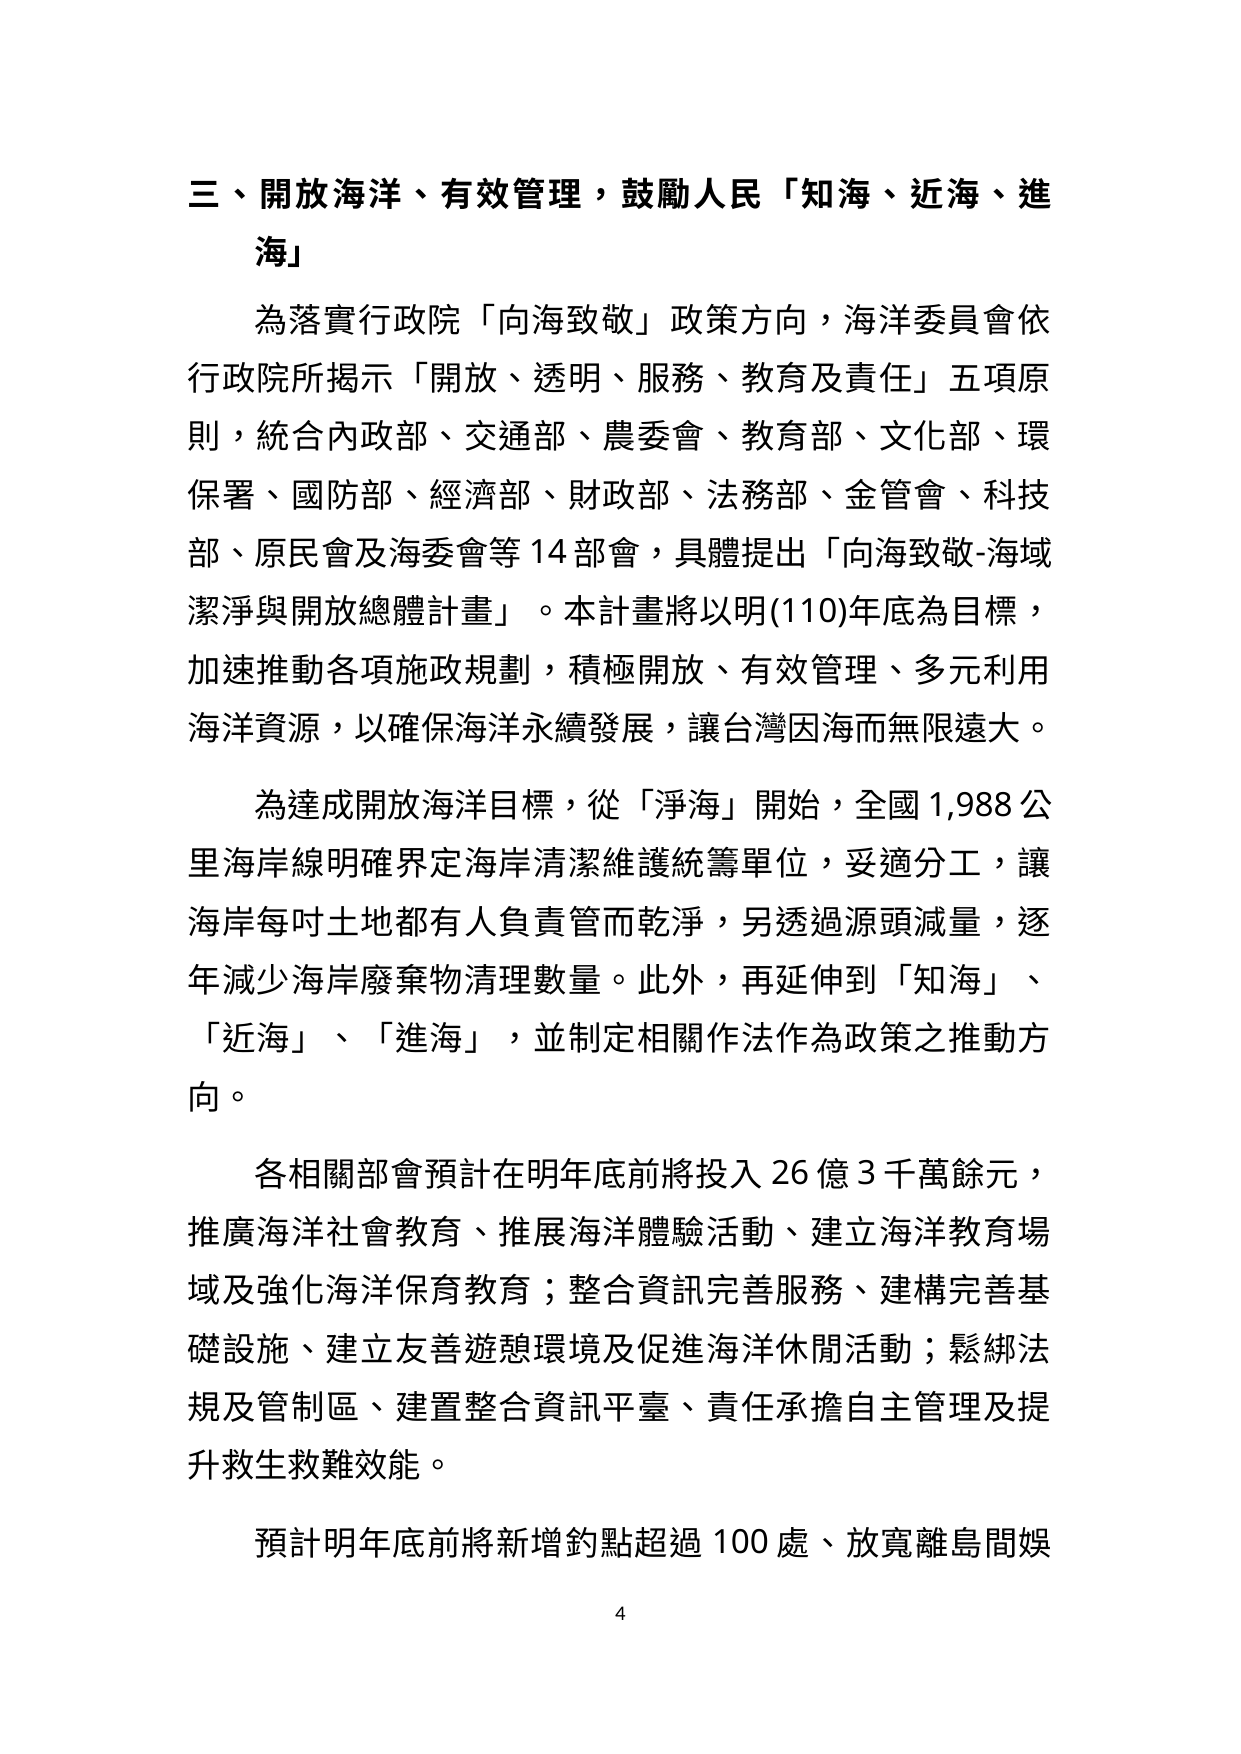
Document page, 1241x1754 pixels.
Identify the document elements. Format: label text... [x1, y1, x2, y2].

text 為落實行政院「向海致敬」政策方向，海洋委員會依行政院所揭示「開放、透明、服務、教育及責任」五項原則，統合內政部、交通部、農委會、教育部、文化部、環保署、國防部、經濟部、財政部、法務部、金管會、科技部、原民會及海委會等14部會，具體提出「向海致敬-海域潔淨與開放總體計畫」。本計畫將以明(110)年底為目標，加速推動各項施政規劃，積極開放、有效管理、多元利用海洋資源，以確保海洋永續發展，讓台灣因海而無限遠大。 [187, 288, 1053, 755]
text 為達成開放海洋目標，從「淨海」開始，全國1,988公里海岸線明確界定海岸清潔維護統籌單位，妥適分工，讓海岸每吋土地都有人負責管而乾淨，另透過源頭減量，逐年減少海岸廢棄物清理數量。此外，再延伸到「知海」、「近海」、「進海」，並制定相關作法作為政策之推動方向。 [187, 774, 1053, 1124]
text 各相關部會預計在明年底前將投入26億3千萬餘元，推廣海洋社會教育、推展海洋體驗活動、建立海洋教育場域及強化海洋保育教育；整合資訊完善服務、建構完善基礎設施、建立友善遊憩環境及促進海洋休閒活動；鬆綁法規及管制區、建置整合資訊平臺、責任承擔自主管理及提升救生救難效能。 [187, 1143, 1053, 1493]
text 三、開放海洋、有效管理，鼓勵人民「知海、近海、進海」 [187, 162, 1053, 279]
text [187, 1511, 1053, 1570]
